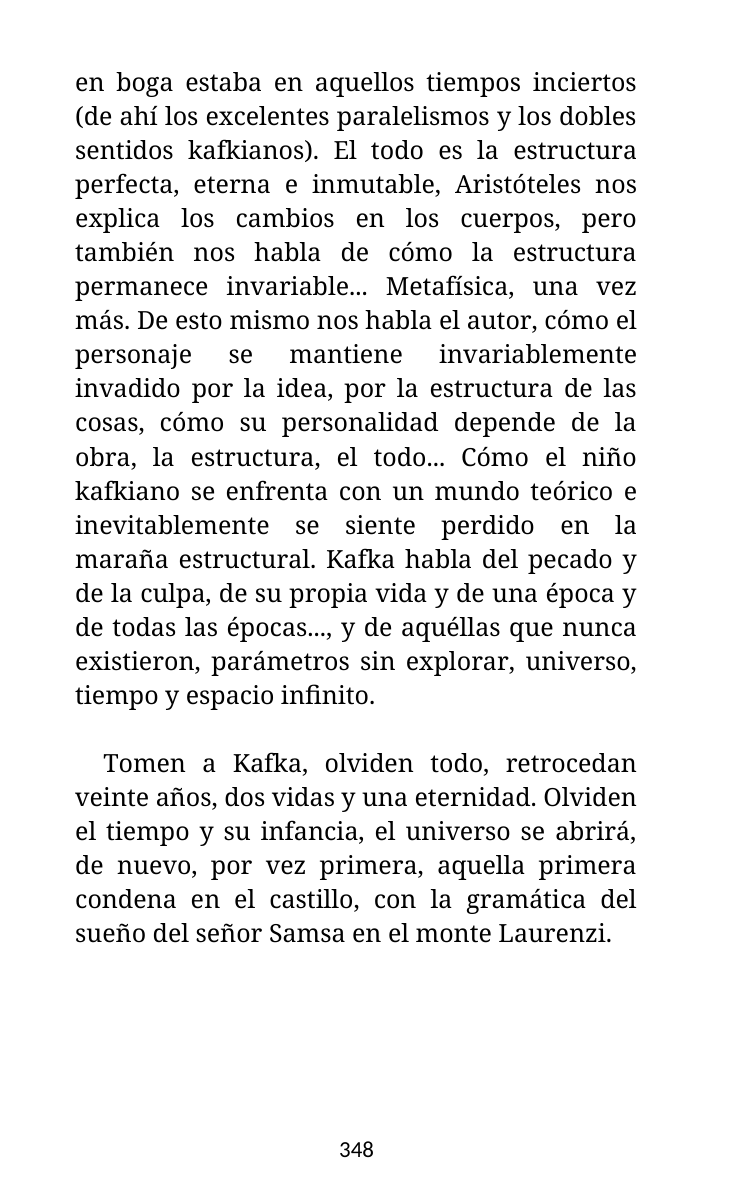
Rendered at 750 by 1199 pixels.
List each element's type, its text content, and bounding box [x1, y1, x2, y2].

text Tomen a Kafka, olviden todo, retrocedan veinte años, dos vidas y una eternidad. Olviden el tiempo y su infancia, el universo se abrirá, de nuevo, por vez primera, aquella primera condena en el castillo, con la gramática del sueño del señor Samsa en el monte Laurenzi. [75, 746, 637, 950]
